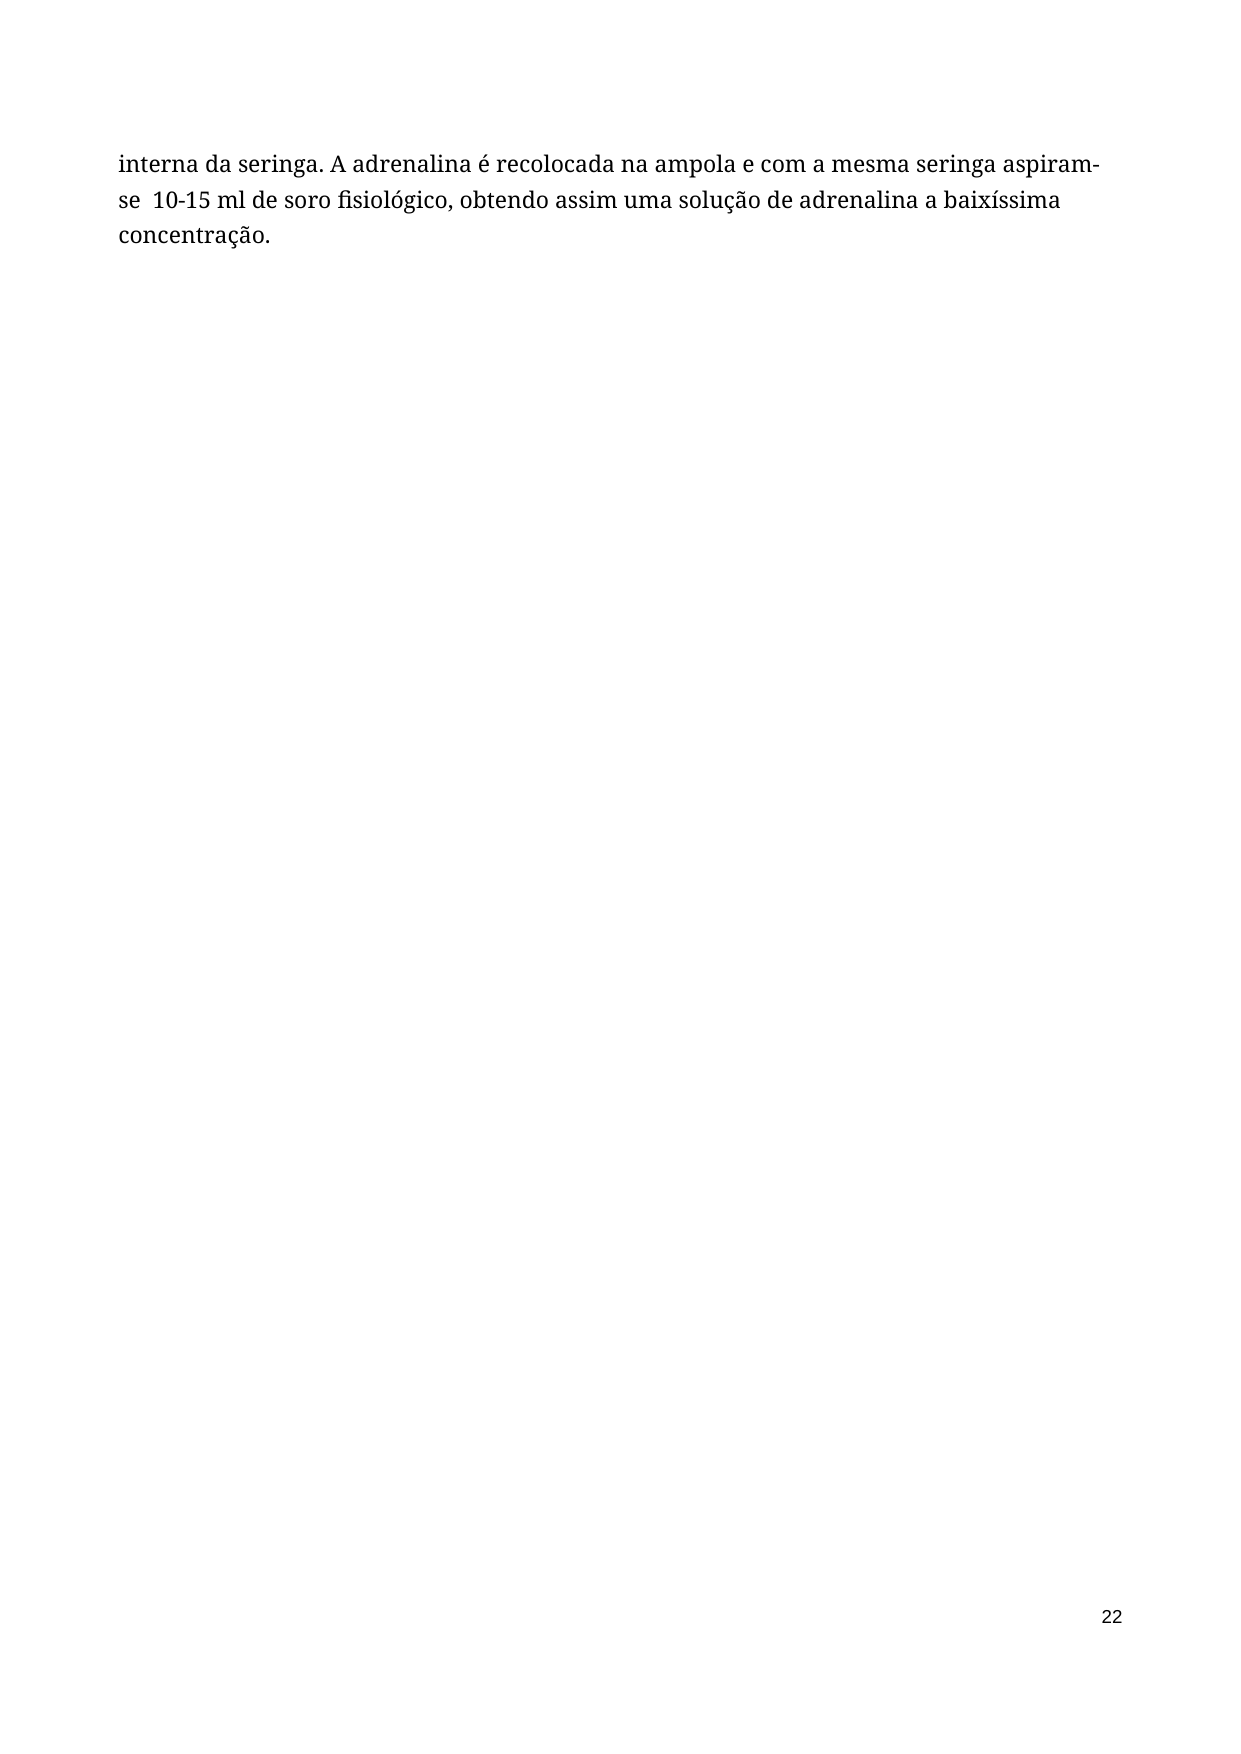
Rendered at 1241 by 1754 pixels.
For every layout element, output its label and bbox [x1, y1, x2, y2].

text [118, 148, 1122, 251]
